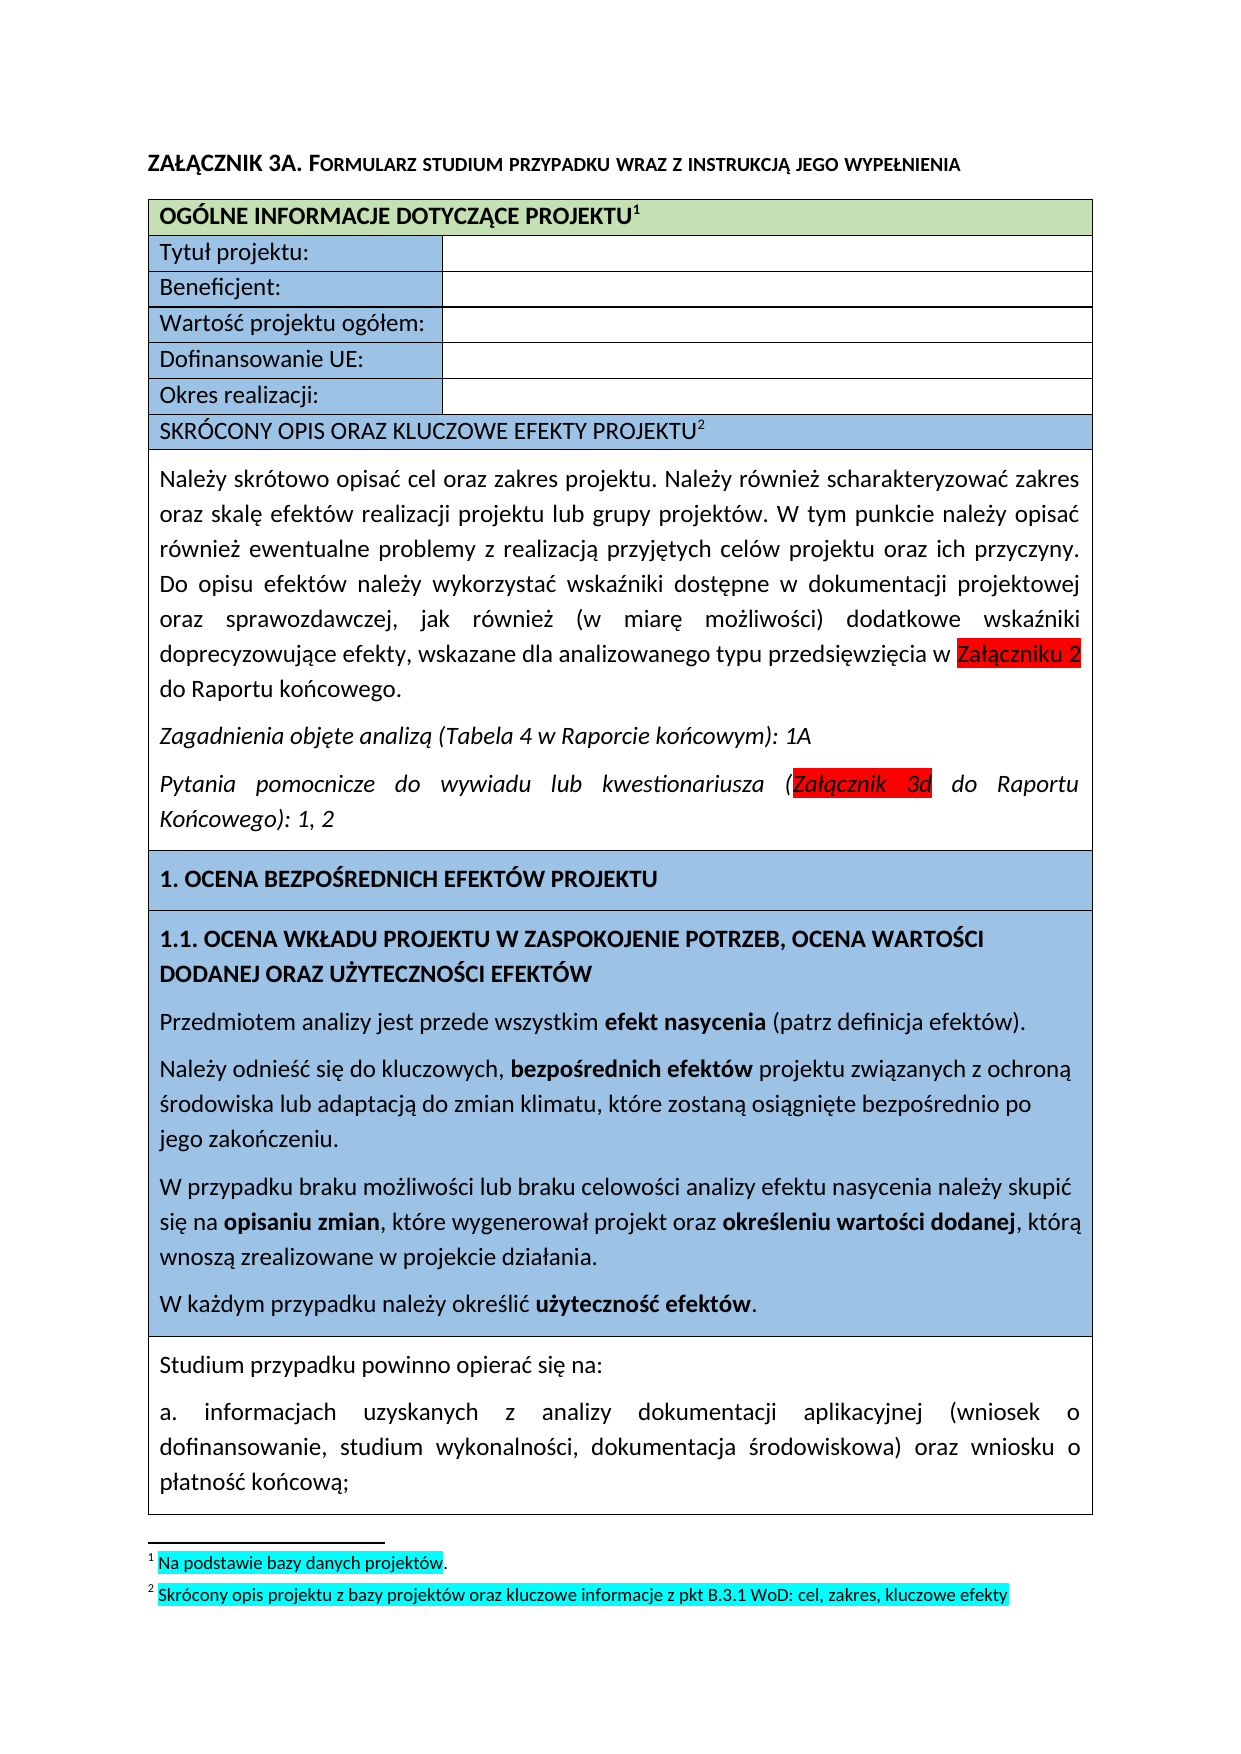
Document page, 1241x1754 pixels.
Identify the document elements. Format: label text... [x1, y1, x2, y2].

table_cell SKRÓCONY OPIS ORAZ KLUCZOWE EFEKTY PROJEKTU [149, 415, 1092, 449]
table_cell [443, 308, 1092, 342]
table_cell 1. OCENA BEZPOŚREDNICH EFEKTÓW PROJEKTU [149, 851, 1092, 910]
table_cell Wartość projektu ogółem: [149, 308, 442, 342]
table_cell Okres realizacji: [149, 379, 442, 414]
table_cell Należy skrótowo opisać cel oraz zakres projektu. Należy również scharakteryzować zakres oraz skalę efektów realizacji projektu lub grupy projektów. W tym punkcie należy opisać również ewentualne problemy z realizacją przyjętych celów projektu oraz ich przyczyny. Do opisu efektów należy wykorzystać wskaźniki dostępne w dokumentacji projektowej oraz sprawozdawczej, jak również (w miarę możliwości) dodatkowe wskaźniki doprecyzowujące efekty, wskazane dla analizowanego typu przedsięwzięcia w Załączniku 2 do Raportu końcowego. Zagadnienia objęte analizą (Tabela 4 w Raporcie końcowym): 1A Pytania pomocnicze do wywiadu lub kwestionariusza (Załącznik 3d do Raportu Końcowego): 1, 2 [149, 450, 1092, 850]
table_cell [443, 236, 1092, 271]
table_cell 1.1. OCENA WKŁADU PROJEKTU W ZASPOKOJENIE POTRZEB, OCENA WARTOŚCI DODANEJ ORAZ UŻYTECZNOŚCI EFEKTÓW Przedmiotem analizy jest przede wszystkim efekt nasycenia (patrz definicja efektów). Należy odnieść się do kluczowych, bezpośrednich efektów projektu związanych z ochroną środowiska lub adaptacją do zmian klimatu, które zostaną osiągnięte bezpośrednio po jego zakończeniu. W przypadku braku możliwości lub braku celowości analizy efektu nasycenia należy skupić się na opisaniu zmian, które wygenerował projekt oraz określeniu wartości dodanej, którą wnoszą zrealizowane w projekcie działania. W każdym przypadku należy określić użyteczność efektów. [149, 911, 1092, 1336]
table_cell [443, 379, 1092, 414]
table_cell Tytuł projektu: [149, 236, 442, 271]
table_header OGÓLNE INFORMACJE DOTYCZĄCE PROJEKTU [149, 200, 1092, 235]
text ZAŁĄCZNIK 3A. Formularz studium przypadku wraz z instrukcją jego wypełnienia [148, 148, 1093, 178]
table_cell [149, 1337, 1092, 1513]
table_cell [443, 272, 1092, 306]
table_cell Beneficjent: [149, 272, 442, 306]
table_cell [443, 343, 1092, 378]
table_cell Dofinansowanie UE: [149, 343, 442, 378]
